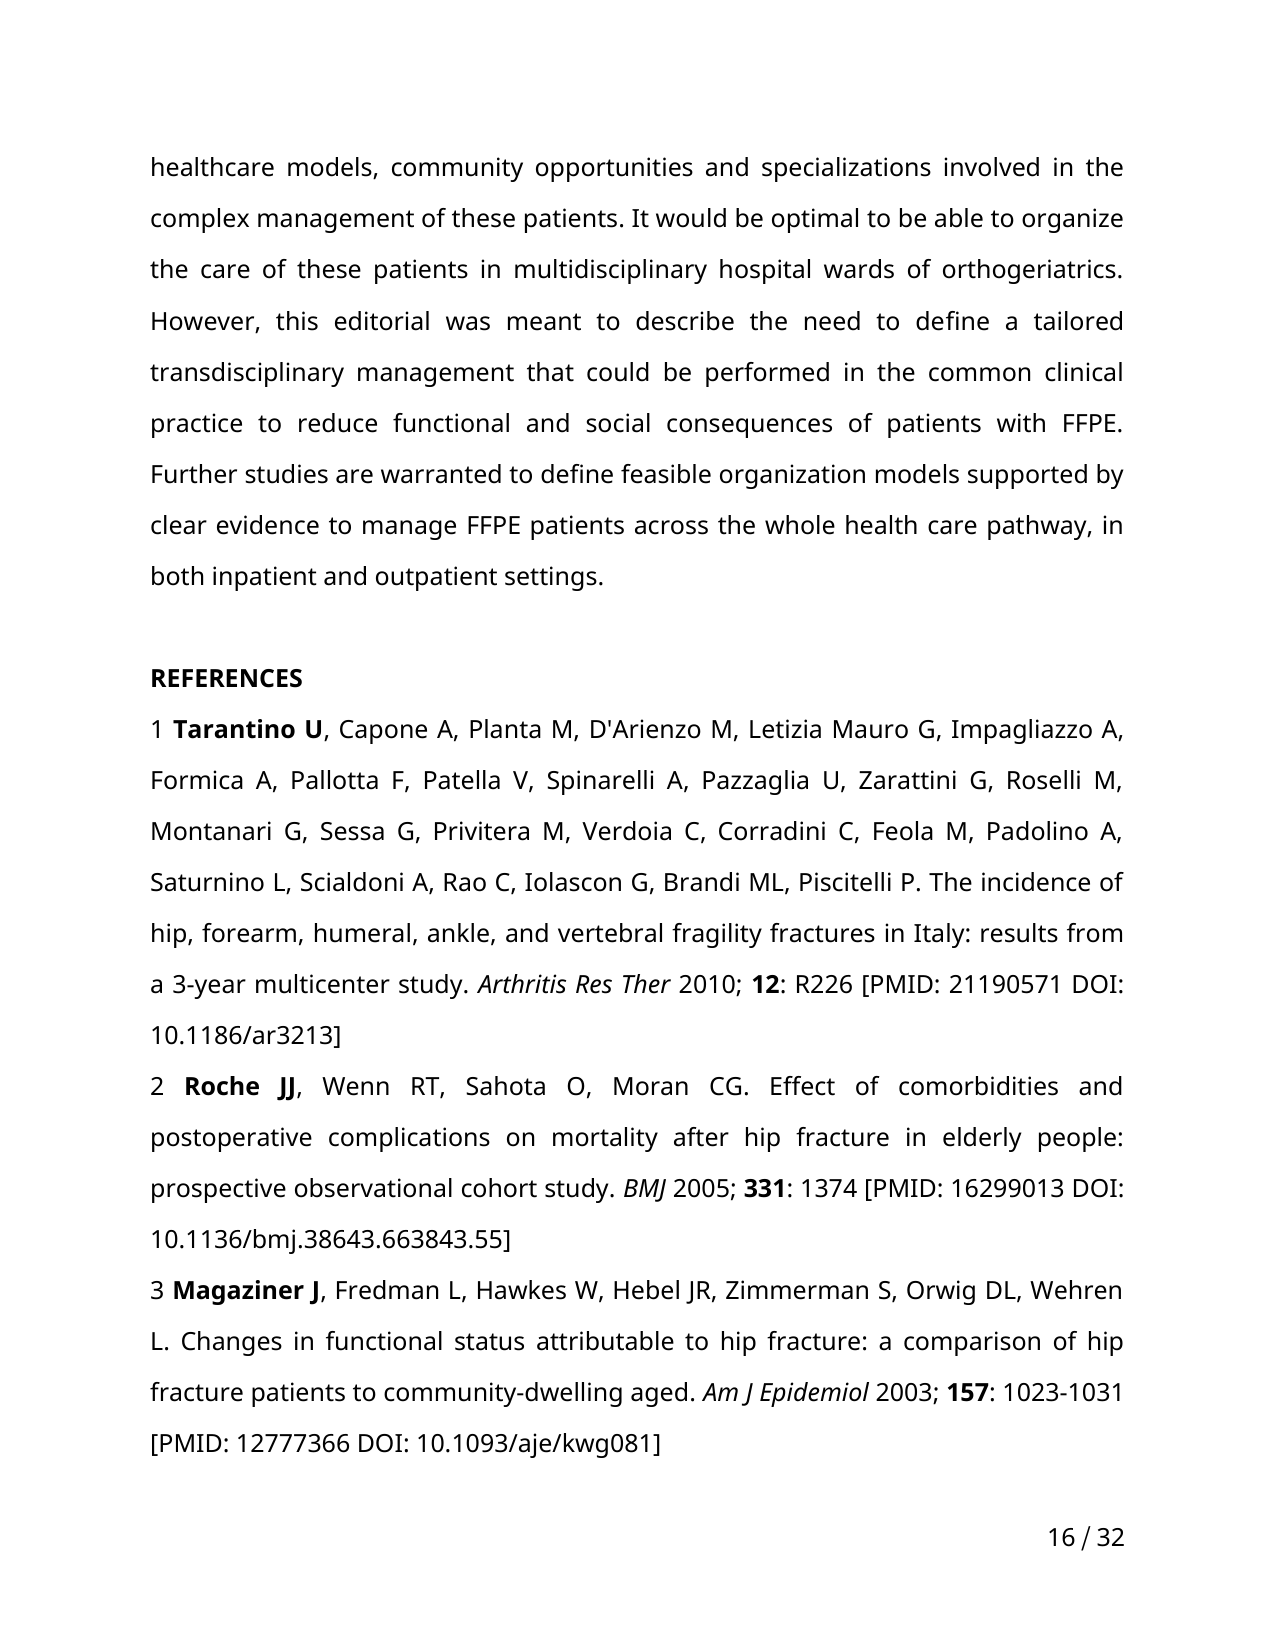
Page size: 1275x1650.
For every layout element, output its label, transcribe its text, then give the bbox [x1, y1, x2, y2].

text REFERENCES [150, 660, 1125, 694]
text 3 Magaziner J, Fredman L, Hawkes W, Hebel JR, Zimmerman S, Orwig DL, Wehren L. Changes in functional status attributable to hip fracture: a comparison of hip fracture patients to community-dwelling aged. Am J Epidemiol 2003; 157: 1023-1031 [PMID: 12777366 DOI: 10.1093/aje/kwg081] [150, 1273, 1125, 1460]
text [150, 150, 1125, 592]
text 1 Tarantino U, Capone A, Planta M, D'Arienzo M, Letizia Mauro G, Impagliazzo A, Formica A, Pallotta F, Patella V, Spinarelli A, Pazzaglia U, Zarattini G, Roselli M, Montanari G, Sessa G, Privitera M, Verdoia C, Corradini C, Feola M, Padolino A, Saturnino L, Scialdoni A, Rao C, Iolascon G, Brandi ML, Piscitelli P. The incidence of hip, forearm, humeral, ankle, and vertebral fragility fractures in Italy: results from a 3-year multicenter study. Arthritis Res Ther 2010; 12: R226 [PMID: 21190571 DOI: 10.1186/ar3213] [150, 711, 1125, 1052]
text 2 Roche JJ, Wenn RT, Sahota O, Moran CG. Effect of comorbidities and postoperative complications on mortality after hip fracture in elderly people: prospective observational cohort study. BMJ 2005; 331: 1374 [PMID: 16299013 DOI: 10.1136/bmj.38643.663843.55] [150, 1069, 1125, 1256]
